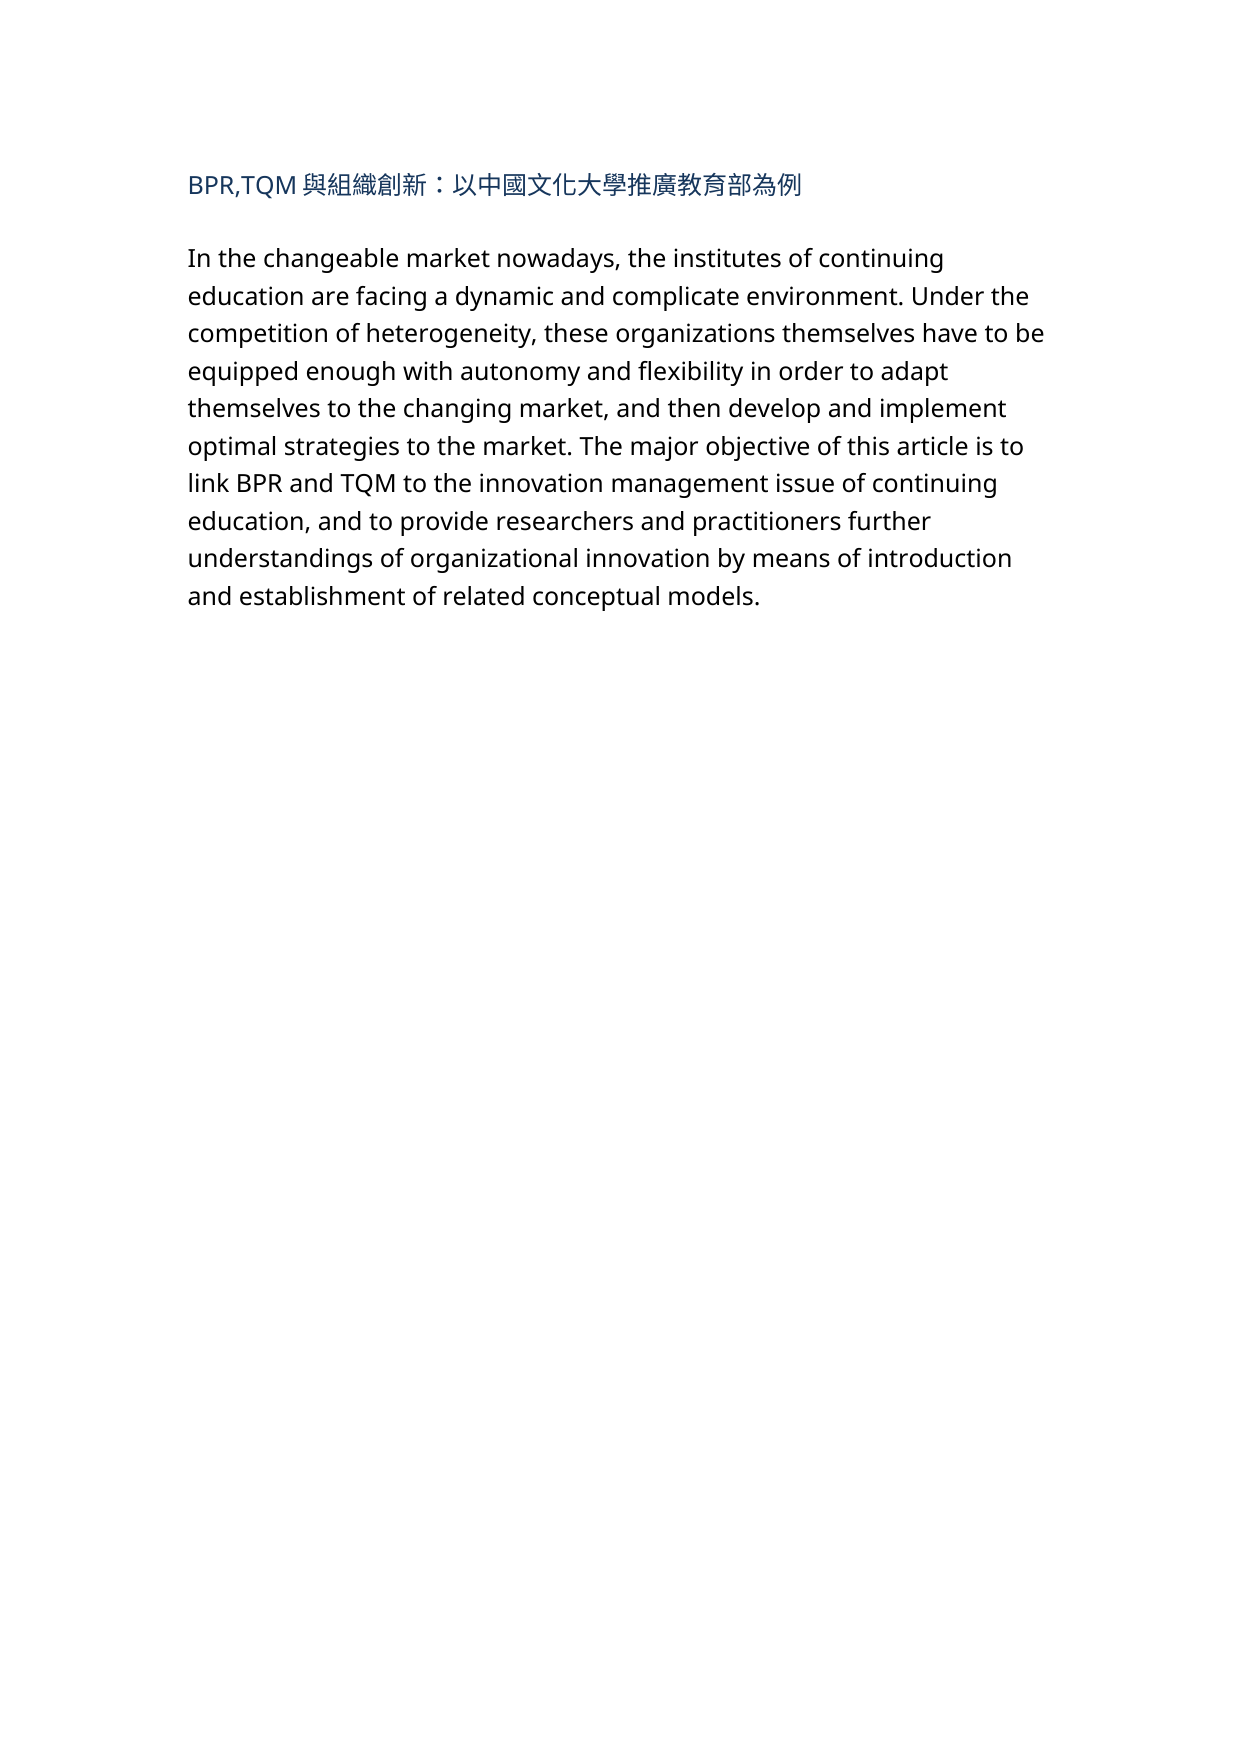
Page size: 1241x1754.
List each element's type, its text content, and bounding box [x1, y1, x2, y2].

text In the changeable market nowadays, the institutes of continuing education are facing a dynamic and complicate environment. Under the competition of heterogeneity, these organizations themselves have to be equipped enough with autonomy and flexibility in order to adapt themselves to the changing market, and then develop and implement optimal strategies to the market. The major objective of this article is to link BPR and TQM to the innovation management issue of continuing education, and to provide researchers and practitioners further understandings of organizational innovation by means of introduction and establishment of related conceptual models. [187, 239, 1053, 614]
text BPR,TQM與組織創新：以中國文化大學推廣教育部為例 [187, 164, 1053, 202]
